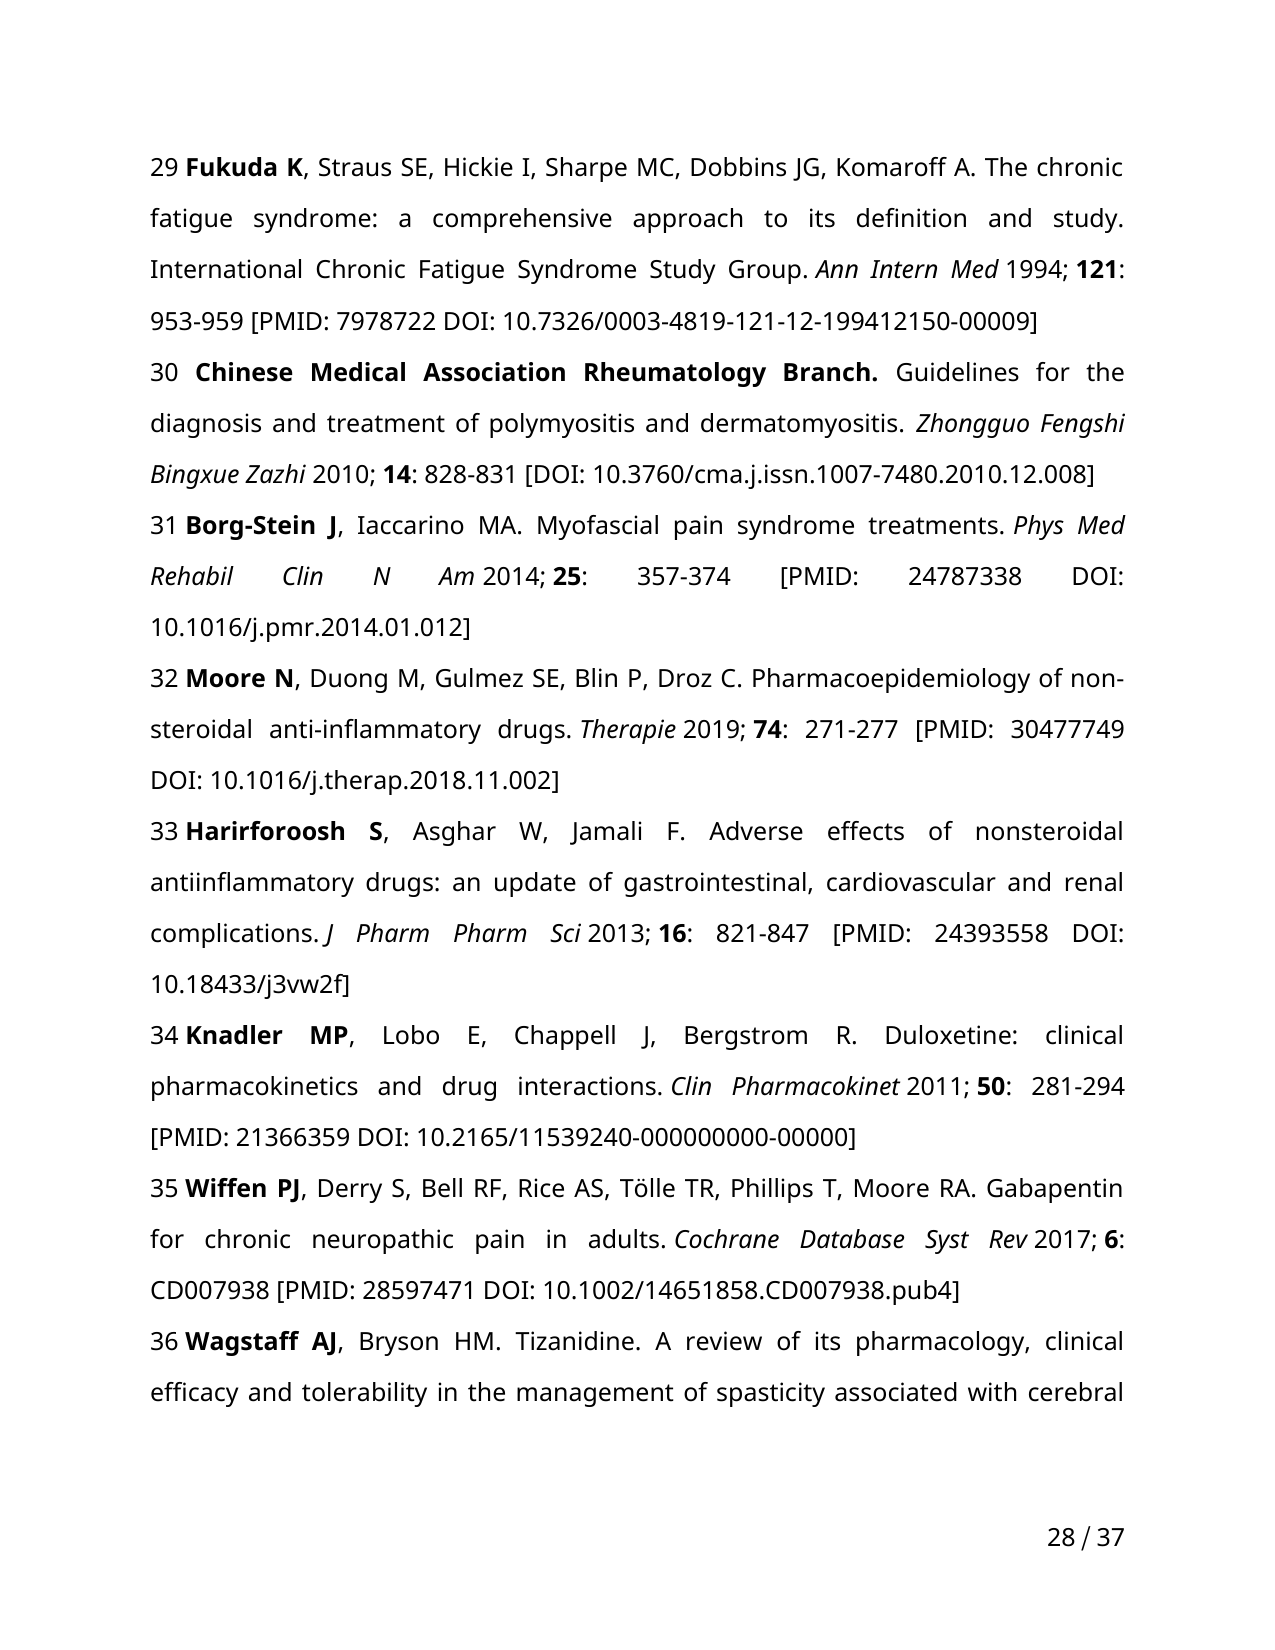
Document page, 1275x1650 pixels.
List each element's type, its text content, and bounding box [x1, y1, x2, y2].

text 32 Moore N, Duong M, Gulmez SE, Blin P, Droz C. Pharmacoepidemiology of non-steroidal anti-inflammatory drugs. Therapie 2019; 74: 271-277 [PMID: 30477749 DOI: 10.1016/j.therap.2018.11.002] [150, 660, 1125, 797]
text 33 Harirforoosh S, Asghar W, Jamali F. Adverse effects of nonsteroidal antiinflammatory drugs: an update of gastrointestinal, cardiovascular and renal complications. J Pharm Pharm Sci 2013; 16: 821-847 [PMID: 24393558 DOI: 10.18433/j3vw2f] [150, 813, 1125, 1001]
text 34 Knadler MP, Lobo E, Chappell J, Bergstrom R. Duloxetine: clinical pharmacokinetics and drug interactions. Clin Pharmacokinet 2011; 50: 281-294 [PMID: 21366359 DOI: 10.2165/11539240-000000000-00000] [150, 1018, 1125, 1154]
text 35 Wiffen PJ, Derry S, Bell RF, Rice AS, Tölle TR, Phillips T, Moore RA. Gabapentin for chronic neuropathic pain in adults. Cochrane Database Syst Rev 2017; 6: CD007938 [PMID: 28597471 DOI: 10.1002/14651858.CD007938.pub4] [150, 1171, 1125, 1307]
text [150, 1324, 1125, 1409]
text 31 Borg-Stein J, Iaccarino MA. Myofascial pain syndrome treatments. Phys Med Rehabil Clin N Am 2014; 25: 357-374 [PMID: 24787338 DOI: 10.1016/j.pmr.2014.01.012] [150, 507, 1125, 643]
text 29 Fukuda K, Straus SE, Hickie I, Sharpe MC, Dobbins JG, Komaroff A. The chronic fatigue syndrome: a comprehensive approach to its definition and study. International Chronic Fatigue Syndrome Study Group. Ann Intern Med 1994; 121: 953-959 [PMID: 7978722 DOI: 10.7326/0003-4819-121-12-199412150-00009] [150, 150, 1125, 337]
text 30 Chinese Medical Association Rheumatology Branch. Guidelines for the diagnosis and treatment of polymyositis and dermatomyositis. Zhongguo Fengshi Bingxue Zazhi 2010; 14: 828-831 [DOI: 10.3760/cma.j.issn.1007-7480.2010.12.008] [150, 354, 1125, 490]
